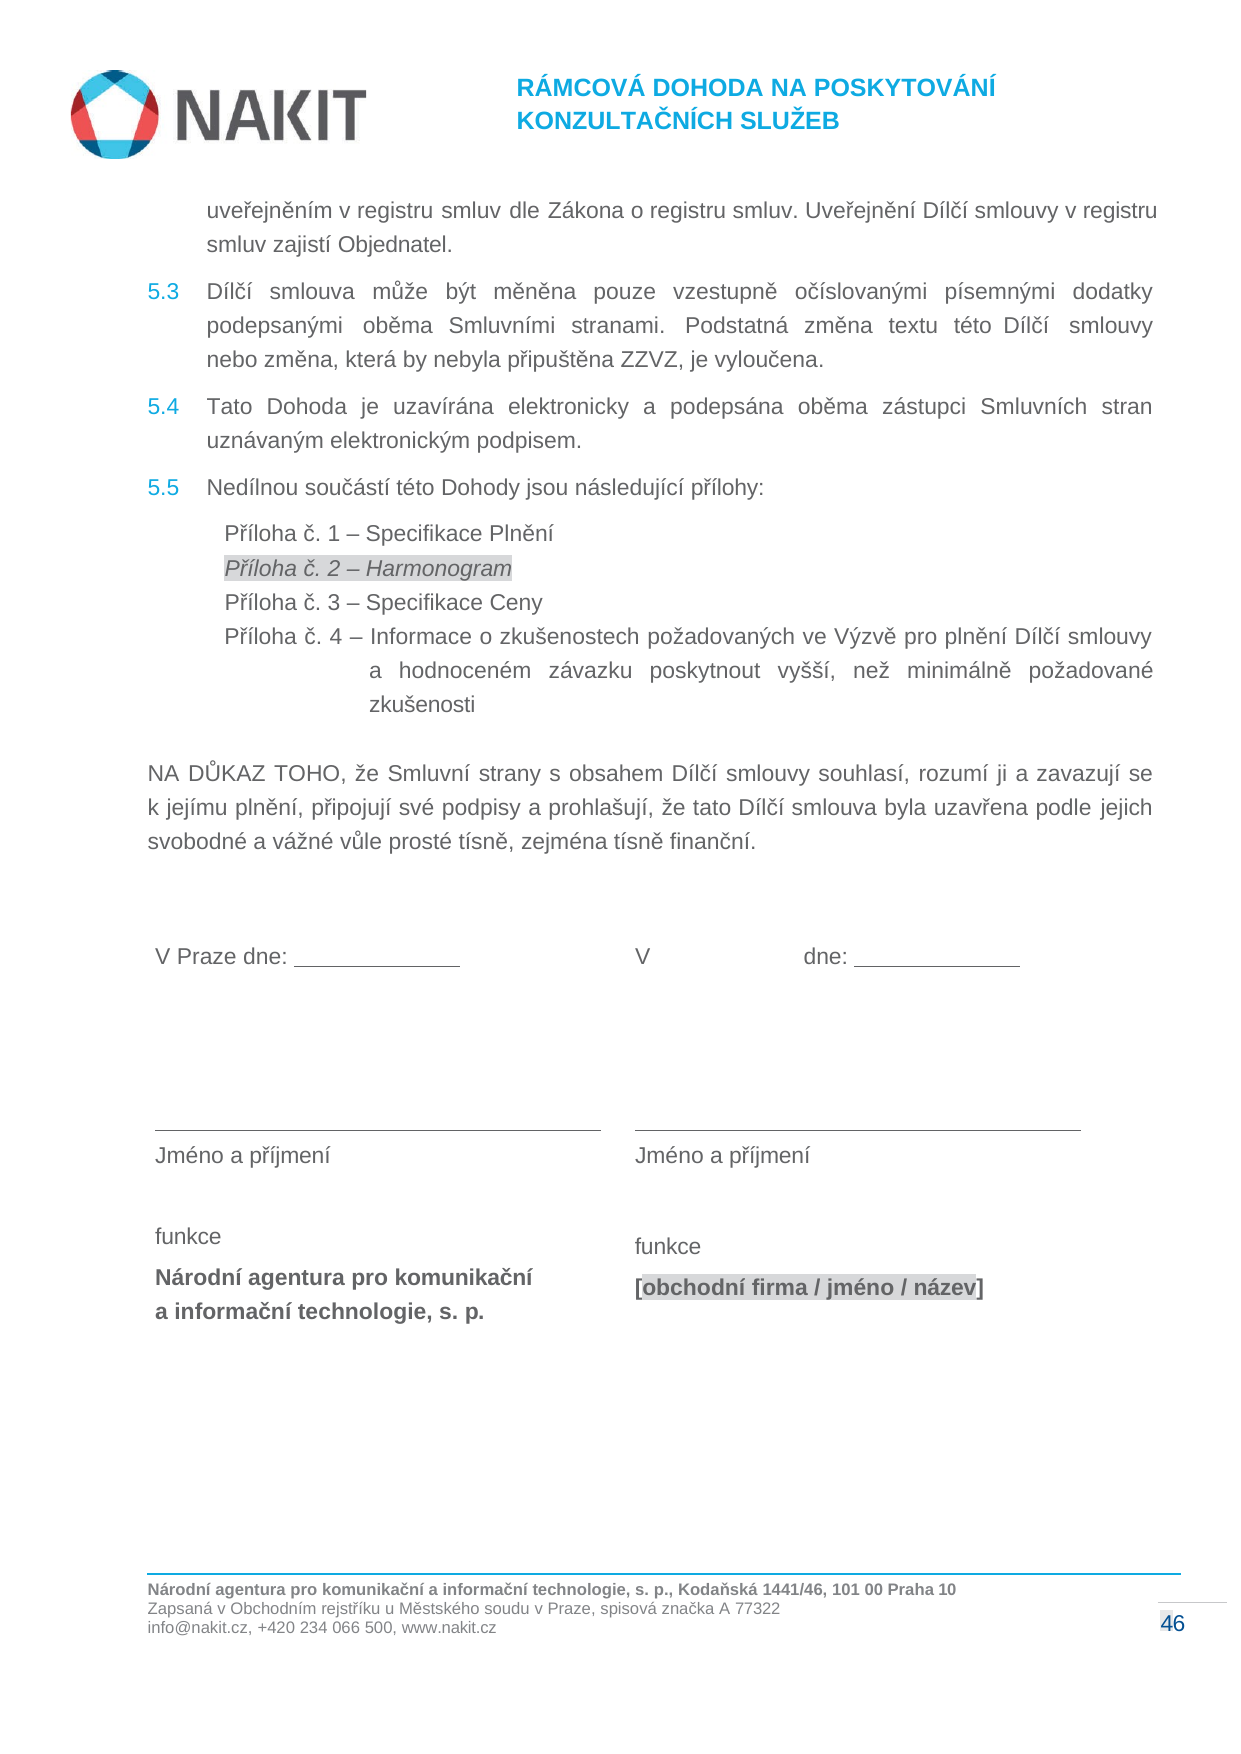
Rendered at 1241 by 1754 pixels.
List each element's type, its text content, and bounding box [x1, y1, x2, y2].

text funkce [634, 1233, 1178, 1259]
text Jméno a příjmení Jméno a příjmení [155, 1142, 1178, 1169]
text uveřejněním v registru smluv dle Zákona o registru smluv. Uveřejnění Dílčí smlouvy v registru [206, 197, 1178, 223]
subtitle Národní agentura pro komunikační [155, 1264, 538, 1290]
text a informační technologie, s. p. [155, 1298, 538, 1324]
text funkce [155, 1223, 538, 1250]
text Příloha č. 4 – Informace o zkušenostech požadovaných ve Výzvě pro plnění Dílčí smlouvy a hodnoceném závazku poskytnout vyšší, než minimálně požadované zkušenosti [224, 623, 1153, 717]
list Nedílnou součástí této Dohody jsou následující přílohy: [147, 473, 1178, 500]
list Dílčí smlouva může být měněna pouze vzestupně očíslovanými písemnými dodatky podepsanými oběma Smluvními stranami. Podstatná změna textu této Dílčí smlouvy nebo změna, která by nebyla připuštěna ZZVZ, je vyloučena. [147, 278, 1153, 372]
picture [70, 70, 367, 159]
text Příloha č. 1 – Specifikace Plnění Příloha č. 2 – Harmonogram Příloha č. 3 – Specifikace Ceny [224, 520, 582, 615]
text NA DŮKAZ TOHO, že Smluvní strany s obsahem Dílčí smlouvy souhlasí, rozumí ji a zavazují se k jejímu plnění, připojují své podpisy a prohlašují, že tato Dílčí smlouva byla uzavřena podle jejich svobodné a vážné vůle prosté tísně, zejména tísně finanční. [147, 759, 1153, 854]
text V Praze dne: V dne: [155, 943, 1178, 969]
list Tato Dohoda je uzavírána elektronicky a podepsána oběma zástupci Smluvních stran uznávaným elektronickým podpisem. [147, 393, 1153, 453]
text smluv zajistí Objednatel. [206, 231, 1178, 257]
text [obchodní firma / jméno / název] [634, 1273, 1178, 1300]
